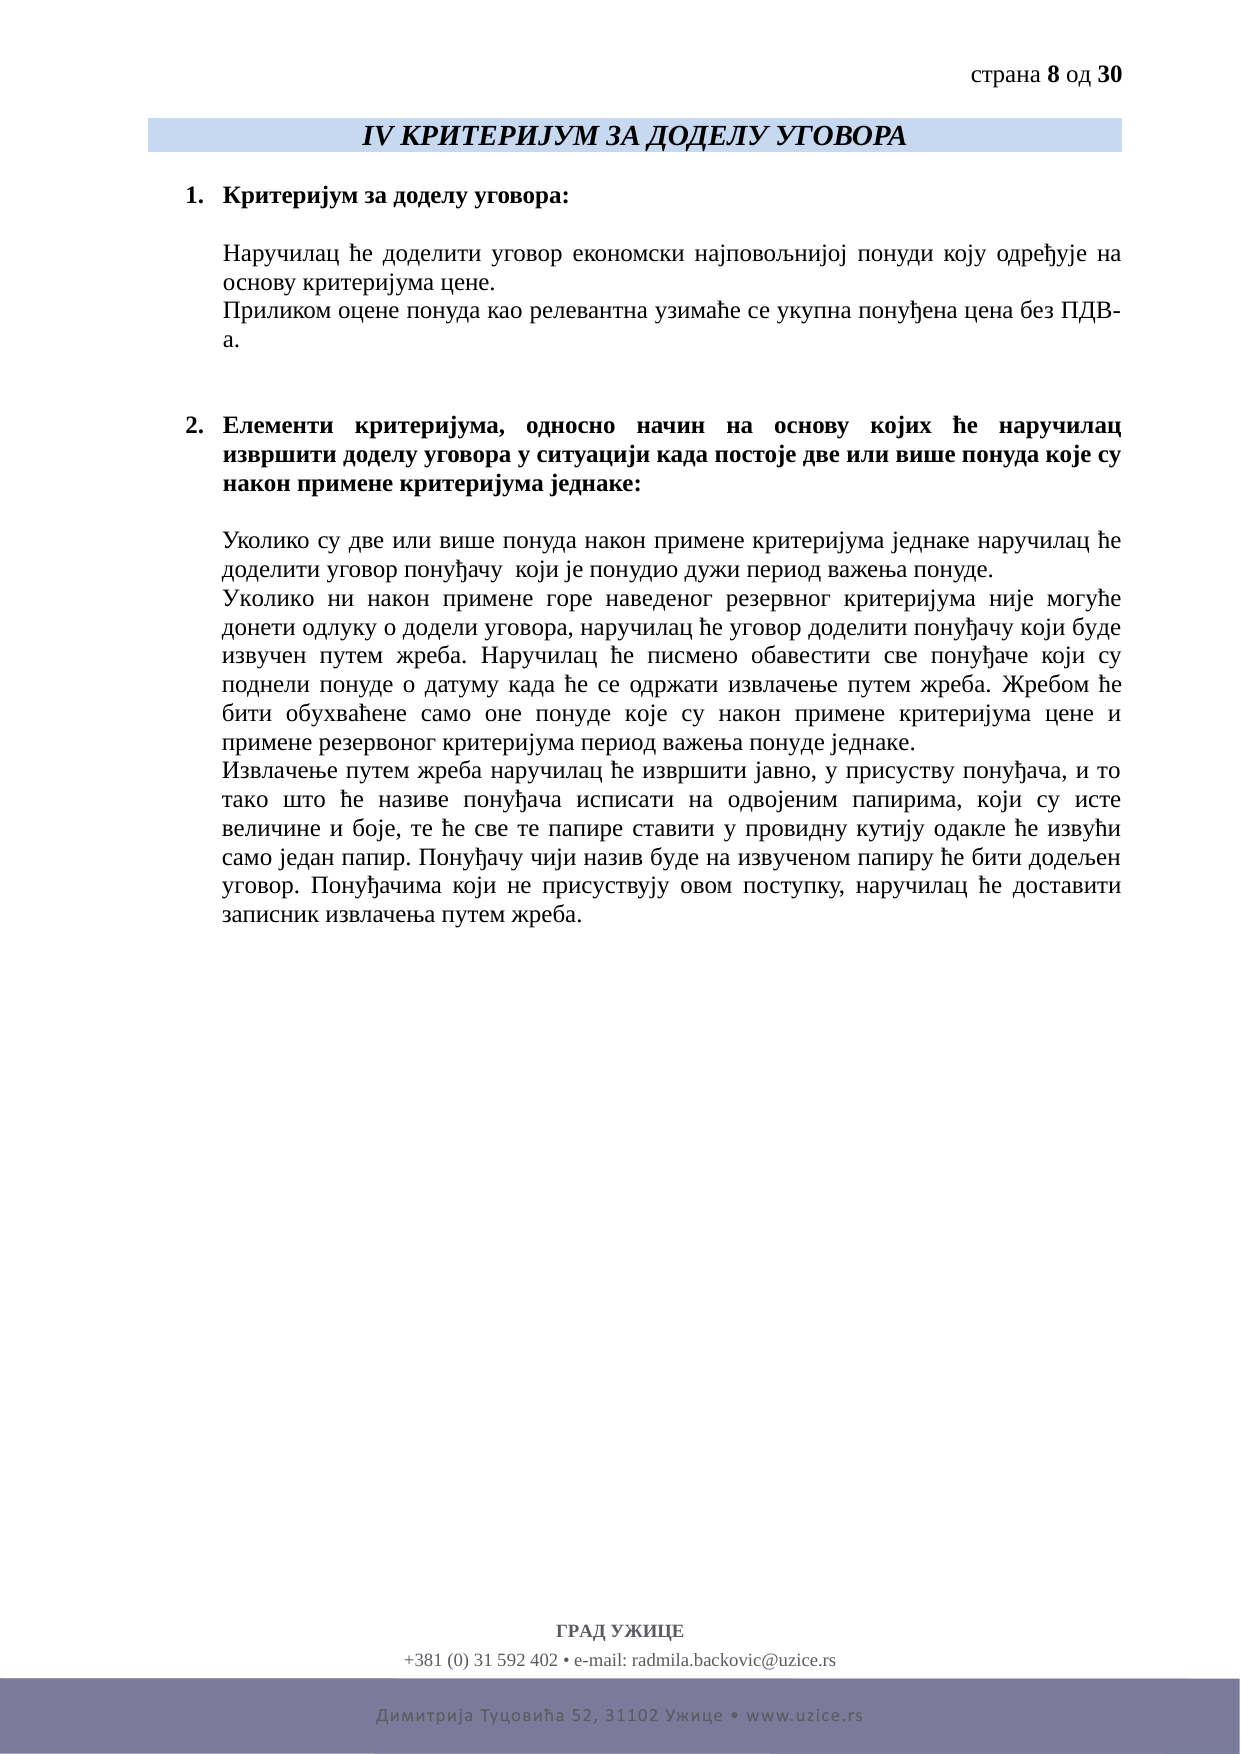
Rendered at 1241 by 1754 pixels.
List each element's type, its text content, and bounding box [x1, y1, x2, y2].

text Приликом оцене понуда као релевантна узимаће се укупна понуђена цена без ПДВ-а. [223, 295, 1122, 353]
list Елементи критеријума, односно начин на основу којих ће наручилац извршити доделу уговора у ситуацији када постоје две или више понуда које су након примене критеријума једнаке: [185, 410, 1122, 497]
text IV КРИТЕРИЈУМ ЗА ДОДЕЛУ УГОВОРА [148, 118, 1122, 152]
picture [0, 1677, 1240, 1754]
text Уколико ни након примене горе наведеног резервног критеријума није могуће донети одлуку о додели уговора, наручилац ће уговор доделити понуђачу који буде извучен путем жреба. Наручилац ће писмено обавестити све понуђаче који су поднели понуде о датуму када ће се одржати извлачење путем жреба. Жребом ће бити обухваћене само оне понуде које су након примене критеријума цене и примене резервоног критеријума период важења понуде једнаке. [222, 583, 1122, 755]
text Наручилац ће доделити уговор економски најповољнијој понуди коју одређује на основу критеријума цене. [223, 238, 1122, 295]
text Уколико су две или више понуда након примене критеријума једнаке наручилац ће доделити уговор понуђачу који је понудио дужи период важења понуде. [222, 525, 1122, 583]
text Извлачење путем жреба наручилац ће извршити јавно, у присуству понуђача, и то тако што ће називе понуђача исписати на одвојеним папирима, који су исте величине и боје, те ће све те папире ставити у провидну кутију одакле ће извући само један папир. Понуђачу чији назив буде на извученом папиру ће бити додељен уговор. Понуђачима који не присуствују овом поступку, наручилац ће доставити записник извлачења путем жреба. [222, 755, 1122, 928]
list Критеријум за доделу уговора: [185, 180, 1122, 209]
